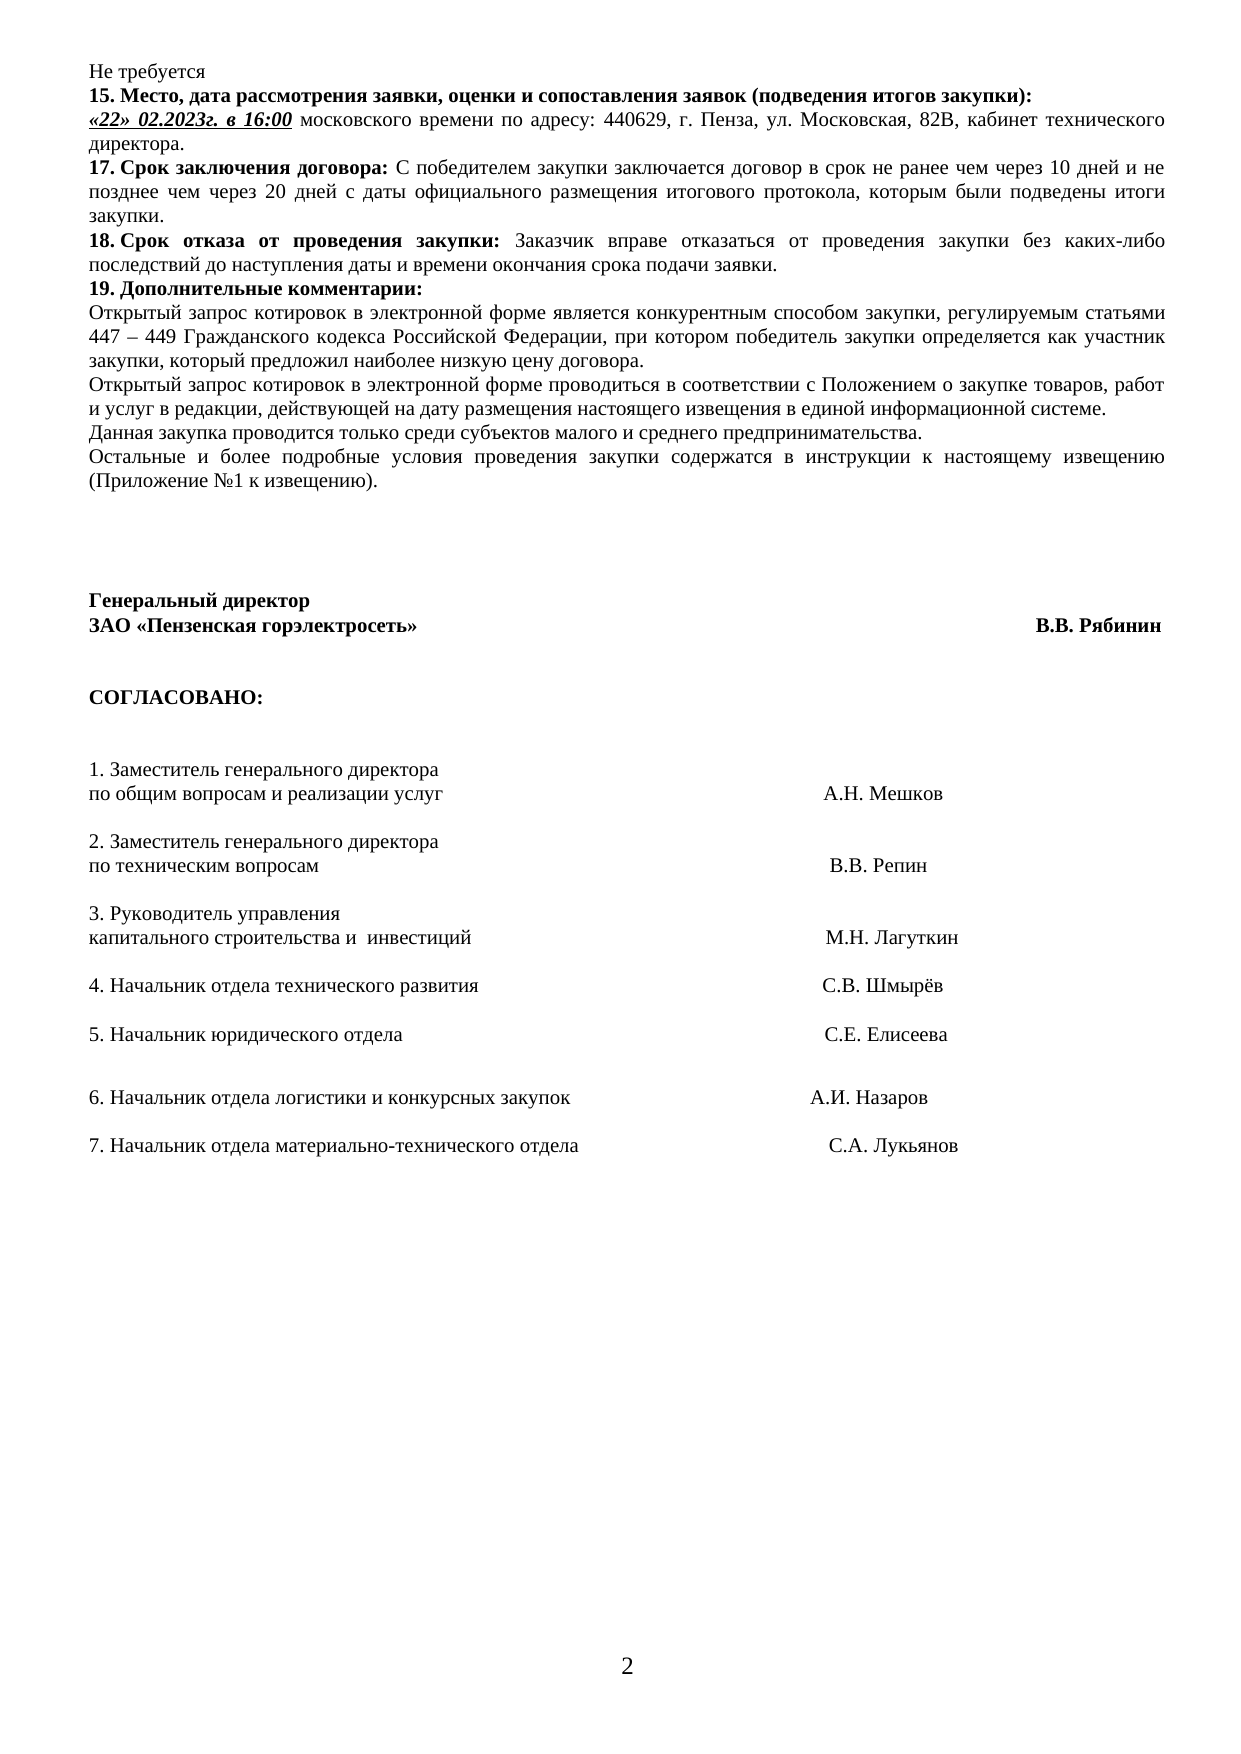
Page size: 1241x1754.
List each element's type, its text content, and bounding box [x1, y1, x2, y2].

text 15. Место, дата рассмотрения заявки, оценки и сопоставления заявок (подведения итогов закупки): [89, 83, 1166, 107]
text Данная закупка проводится только среди субъектов малого и среднего предпринимательства. [89, 420, 1166, 444]
text 18. Срок отказа от проведения закупки: Заказчик вправе отказаться от проведения закупки без каких-либо последствий до наступления даты и времени окончания срока подачи заявки. [89, 227, 1166, 276]
subtitle 6. Начальник отдела логистики и конкурсных закупок А.И. Назаров [89, 1085, 1166, 1109]
text Не требуется [89, 59, 1166, 83]
text 19. Дополнительные комментарии: [89, 276, 1166, 300]
text «22» 02.2023г. в 16:00 московского времени по адресу: 440629, г. Пенза, ул. Московская, 82В, кабинет технического директора. [89, 107, 1166, 155]
text 4. Начальник отдела технического развития С.В. Шмырёв [89, 973, 1166, 997]
text по техническим вопросам В.В. Репин [89, 853, 1166, 877]
text ЗАО «Пензенская горэлектросеть» В.В. Рябинин [89, 612, 1166, 637]
text капитального строительства и инвестиций М.Н. Лагуткин [89, 925, 1166, 949]
text СОГЛАСОВАНО: [89, 685, 1166, 709]
text Генеральный директор [89, 588, 1166, 612]
text 17. Срок заключения договора: С победителем закупки заключается договор в срок не ранее чем через 10 дней и не позднее чем через 20 дней с даты официального размещения итогового протокола, которым были подведены итоги закупки. [89, 155, 1166, 227]
text 2. Заместитель генерального директора [89, 829, 1166, 853]
text 3. Руководитель управления [89, 901, 1166, 925]
text 1. Заместитель генерального директора [89, 757, 1166, 781]
text Открытый запрос котировок в электронной форме проводиться в соответствии с Положением о закупке товаров, работ и услуг в редакции, действующей на дату размещения настоящего извещения в единой информационной системе. [89, 372, 1166, 420]
text Остальные и более подробные условия проведения закупки содержатся в инструкции к настоящему извещению (Приложение №1 к извещению). [89, 444, 1166, 492]
text Открытый запрос котировок в электронной форме является конкурентным способом закупки, регулируемым статьями 447 – 449 Гражданского кодекса Российской Федерации, при котором победитель закупки определяется как участник закупки, который предложил наиболее низкую цену договора. [89, 300, 1166, 372]
text 5. Начальник юридического отдела С.Е. Елисеева [89, 1022, 1166, 1046]
text по общим вопросам и реализации услуг А.Н. Мешков [89, 781, 1166, 805]
text 7. Начальник отдела материально-технического отдела С.А. Лукьянов [89, 1133, 1166, 1157]
